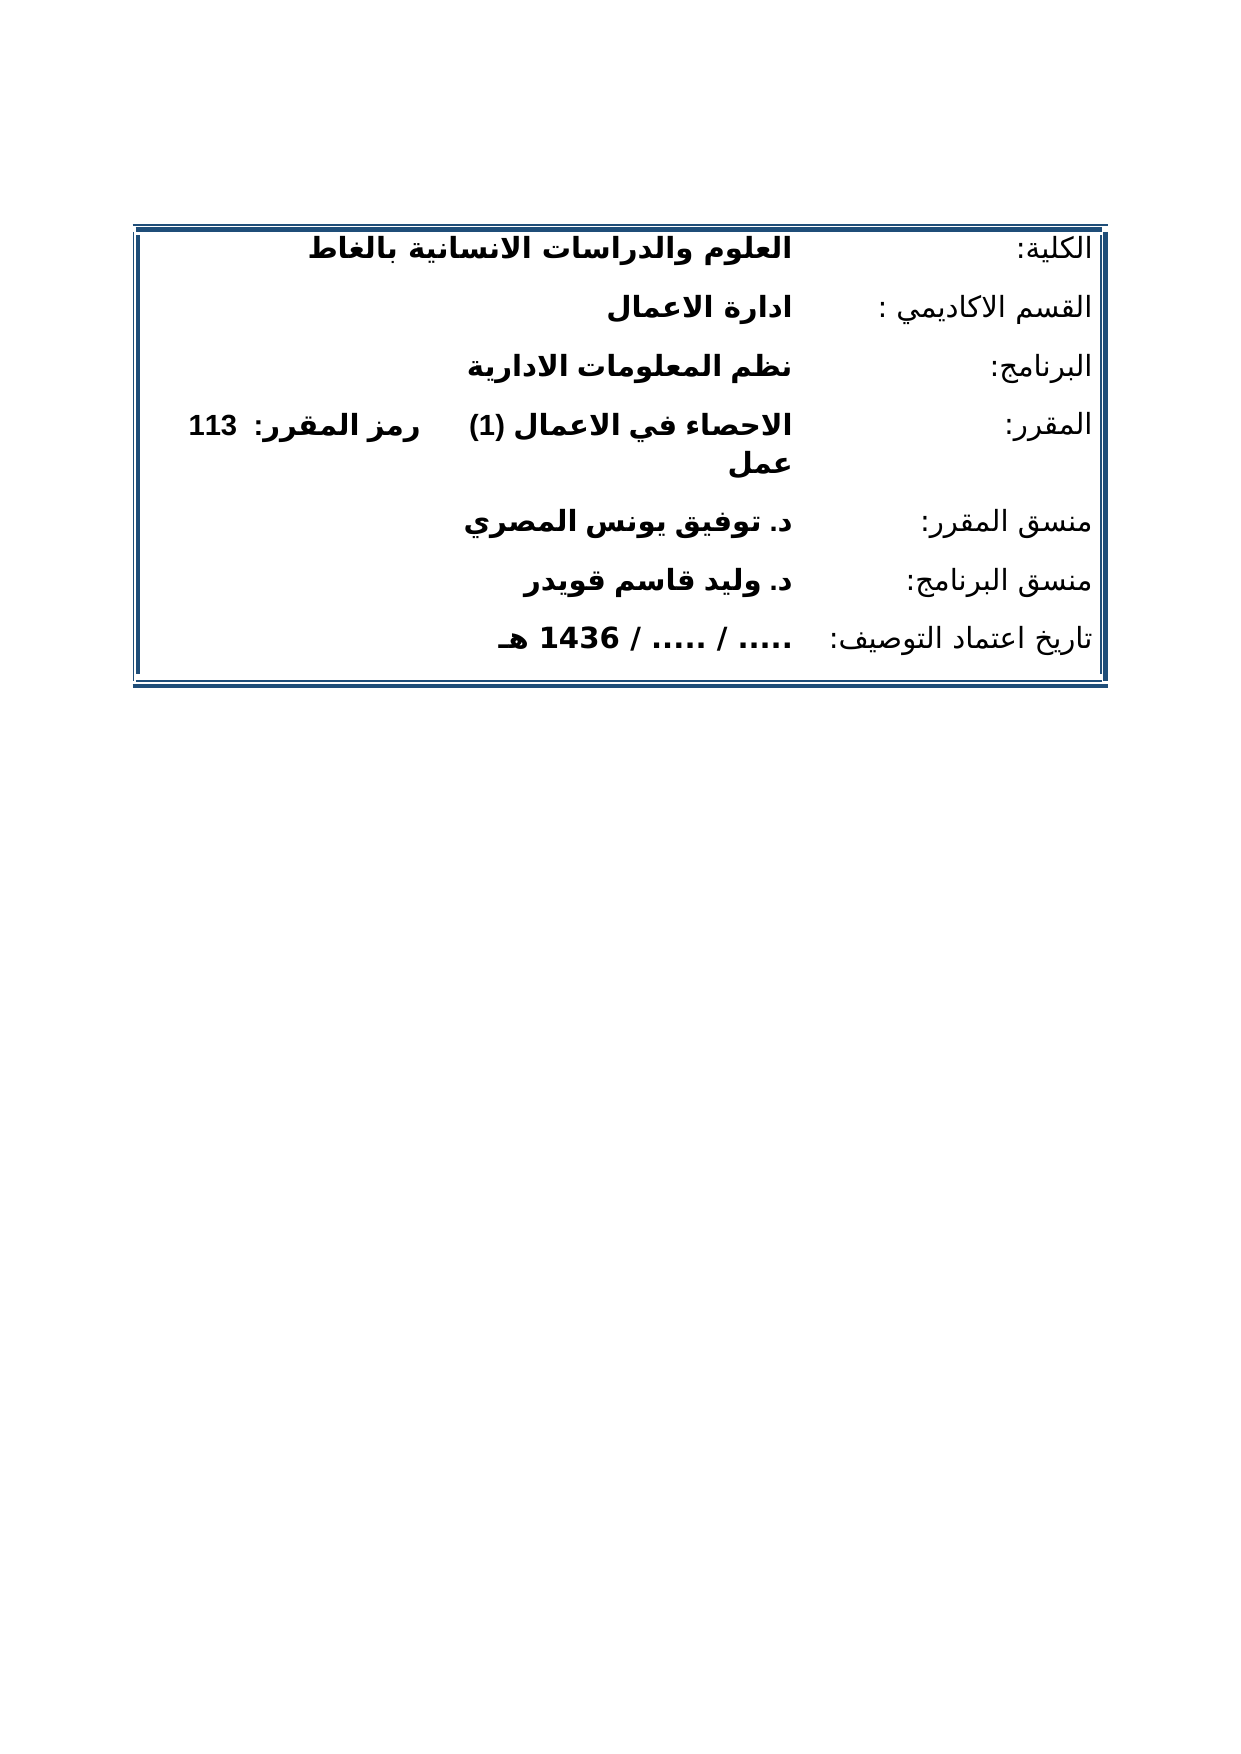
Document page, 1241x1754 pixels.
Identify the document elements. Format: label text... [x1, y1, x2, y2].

table_cell د. توفيق يونس المصري [140, 505, 804, 563]
table_cell تاريخ اعتماد التوصيف: [804, 622, 1103, 680]
table_cell البرنامج: [804, 349, 1100, 408]
table_cell منسق البرنامج: [804, 563, 1100, 622]
table_cell الاحصاء في الاعمال (1) رمز المقرر: 113 عمل [140, 408, 804, 504]
table_cell د. وليد قاسم قويدر [140, 563, 804, 622]
table_header الكلية: [804, 226, 1104, 290]
table_cell المقرر: [804, 408, 1100, 504]
table_header العلوم والدراسات الانسانية بالغاط [136, 232, 804, 290]
table_cell ادارة الاعمال [140, 290, 804, 349]
table_cell ..... / ..... / 1436 هـ [136, 622, 804, 680]
table_cell منسق المقرر: [804, 505, 1100, 563]
table_cell القسم الاكاديمي : [804, 290, 1100, 349]
table_cell نظم المعلومات الادارية [140, 349, 804, 408]
